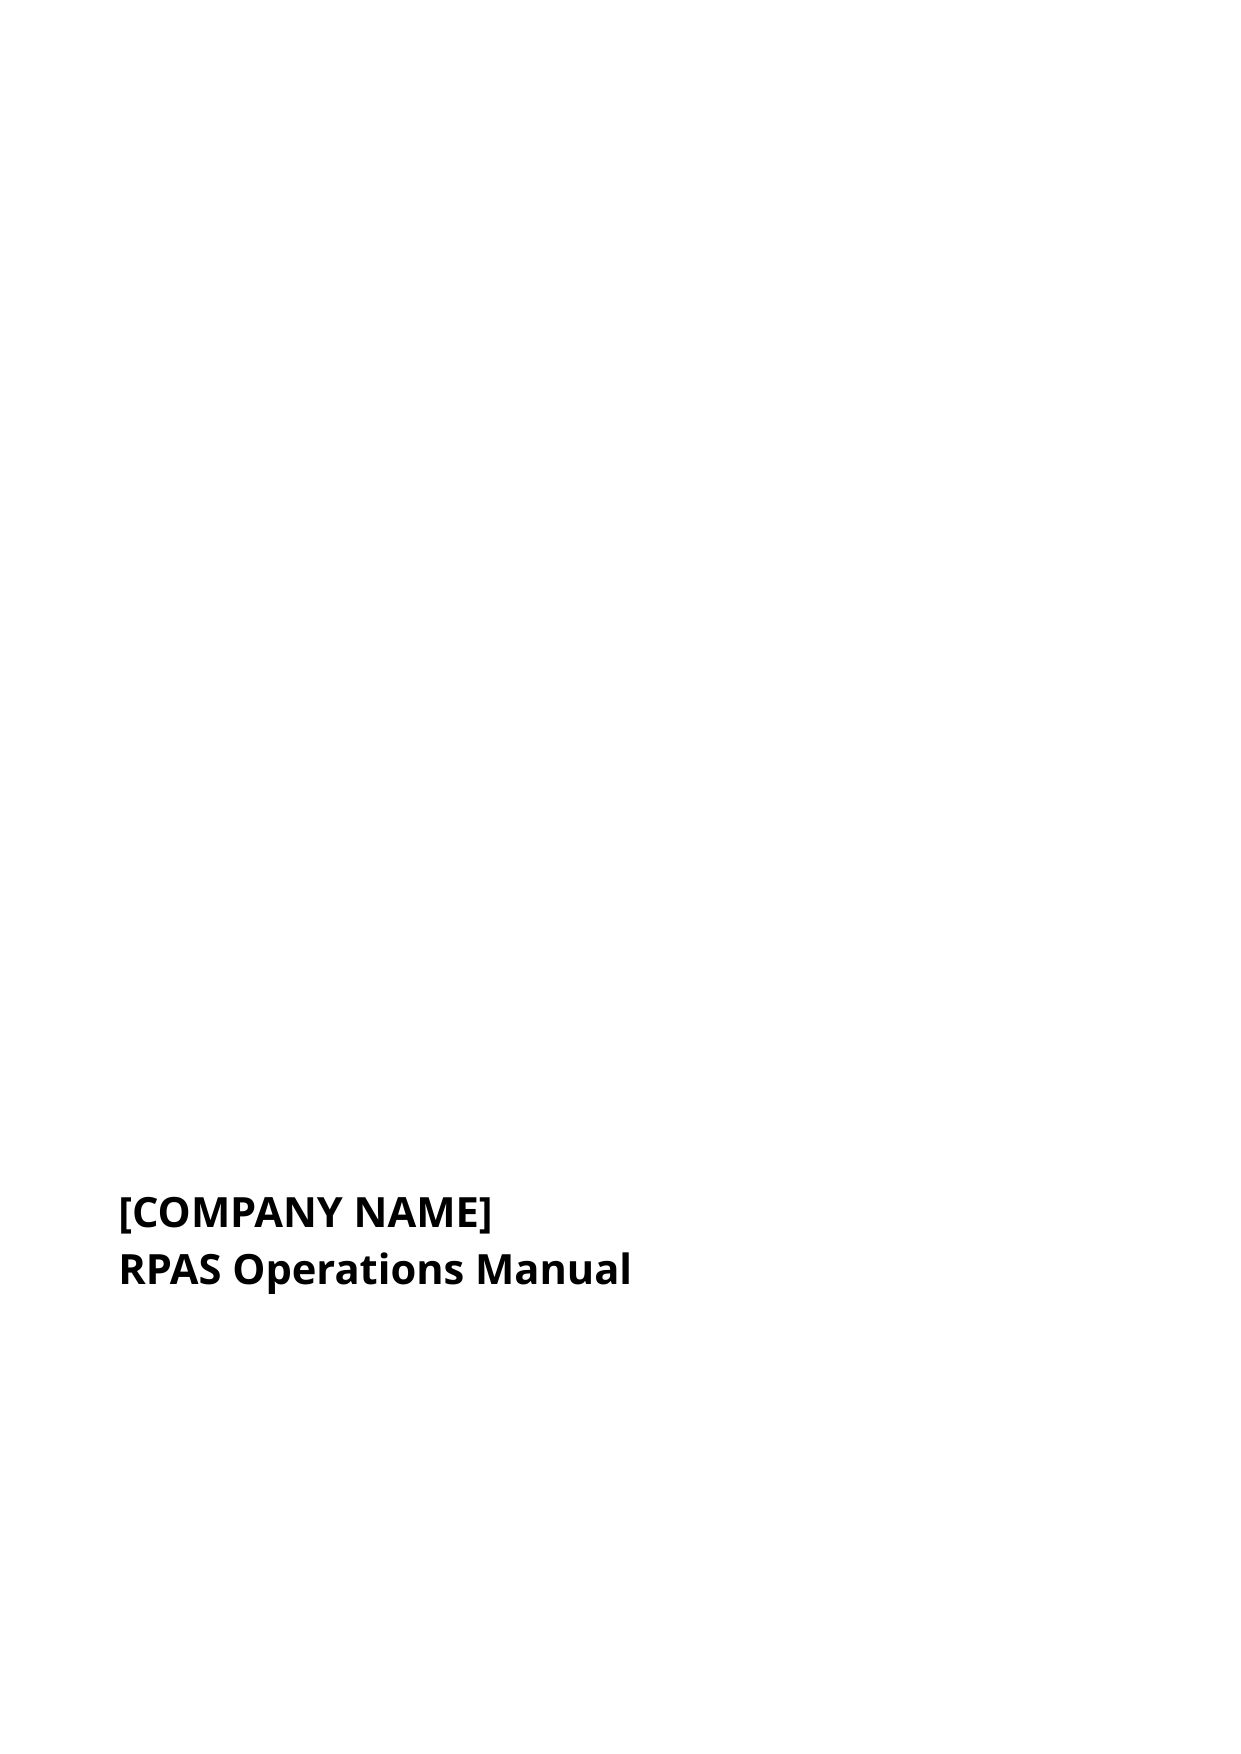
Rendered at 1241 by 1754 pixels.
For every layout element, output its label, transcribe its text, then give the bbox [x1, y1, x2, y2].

title [COMPANY NAME] RPAS Operations Manual [118, 1183, 1122, 1296]
